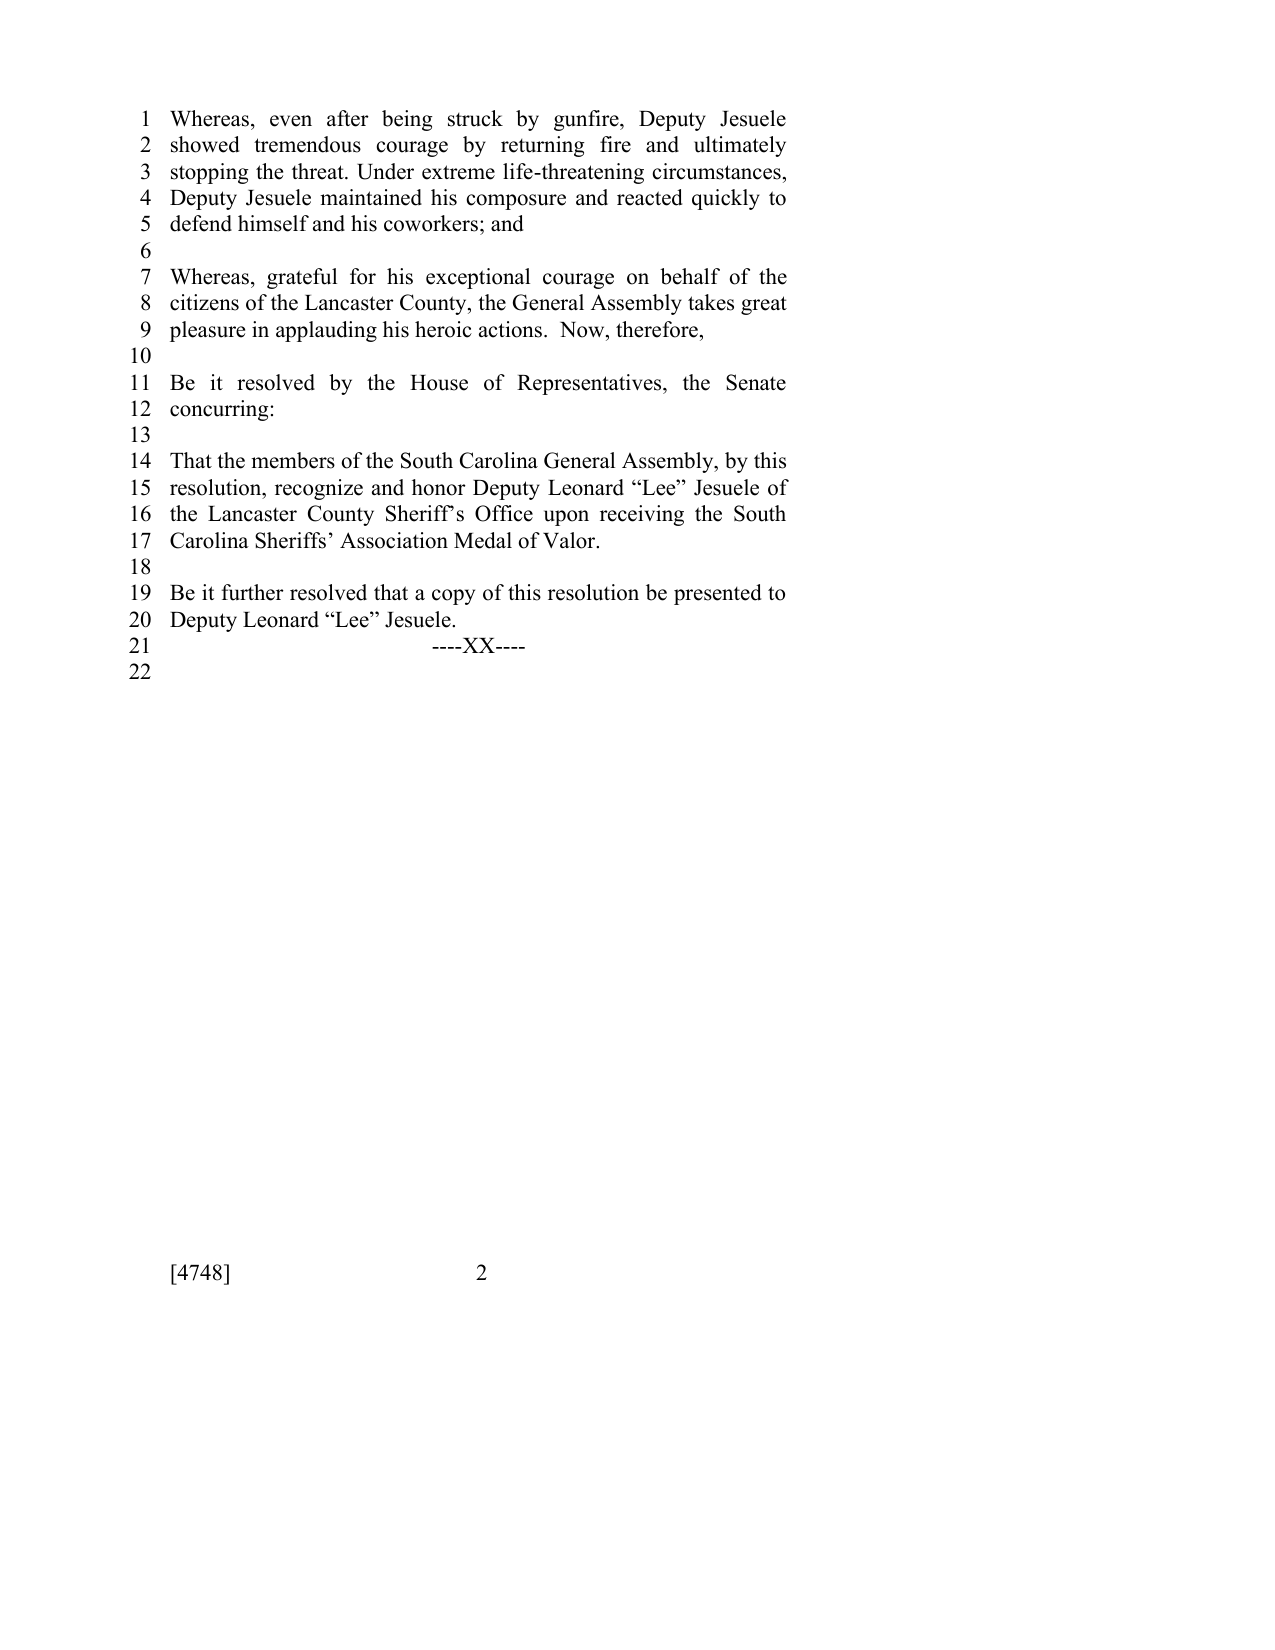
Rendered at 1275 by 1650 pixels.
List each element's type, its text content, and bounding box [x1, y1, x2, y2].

text That the members of the South Carolina General Assembly, by this resolution, recognize and honor Deputy Leonard “Lee” Jesuele of the Lancaster County Sheriff’s Office upon receiving the South Carolina Sheriffs’ Association Medal of Valor. [169, 448, 787, 553]
text ----XX---- [169, 632, 787, 658]
text Whereas, even after being struck by gunfire, Deputy Jesuele showed tremendous courage by returning fire and ultimately stopping the threat. Under extreme life-threatening circumstances, Deputy Jesuele maintained his composure and reacted quickly to defend himself and his coworkers; and [169, 105, 787, 237]
text Whereas, grateful for his exceptional courage on behalf of the citizens of the Lancaster County, the General Assembly takes great pleasure in applauding his heroic actions. Now, therefore, [169, 263, 787, 342]
text Be it resolved by the House of Representatives, the Senate concurring: [169, 368, 787, 421]
text Be it further resolved that a copy of this resolution be presented to Deputy Leonard “Lee” Jesuele. [169, 579, 787, 632]
